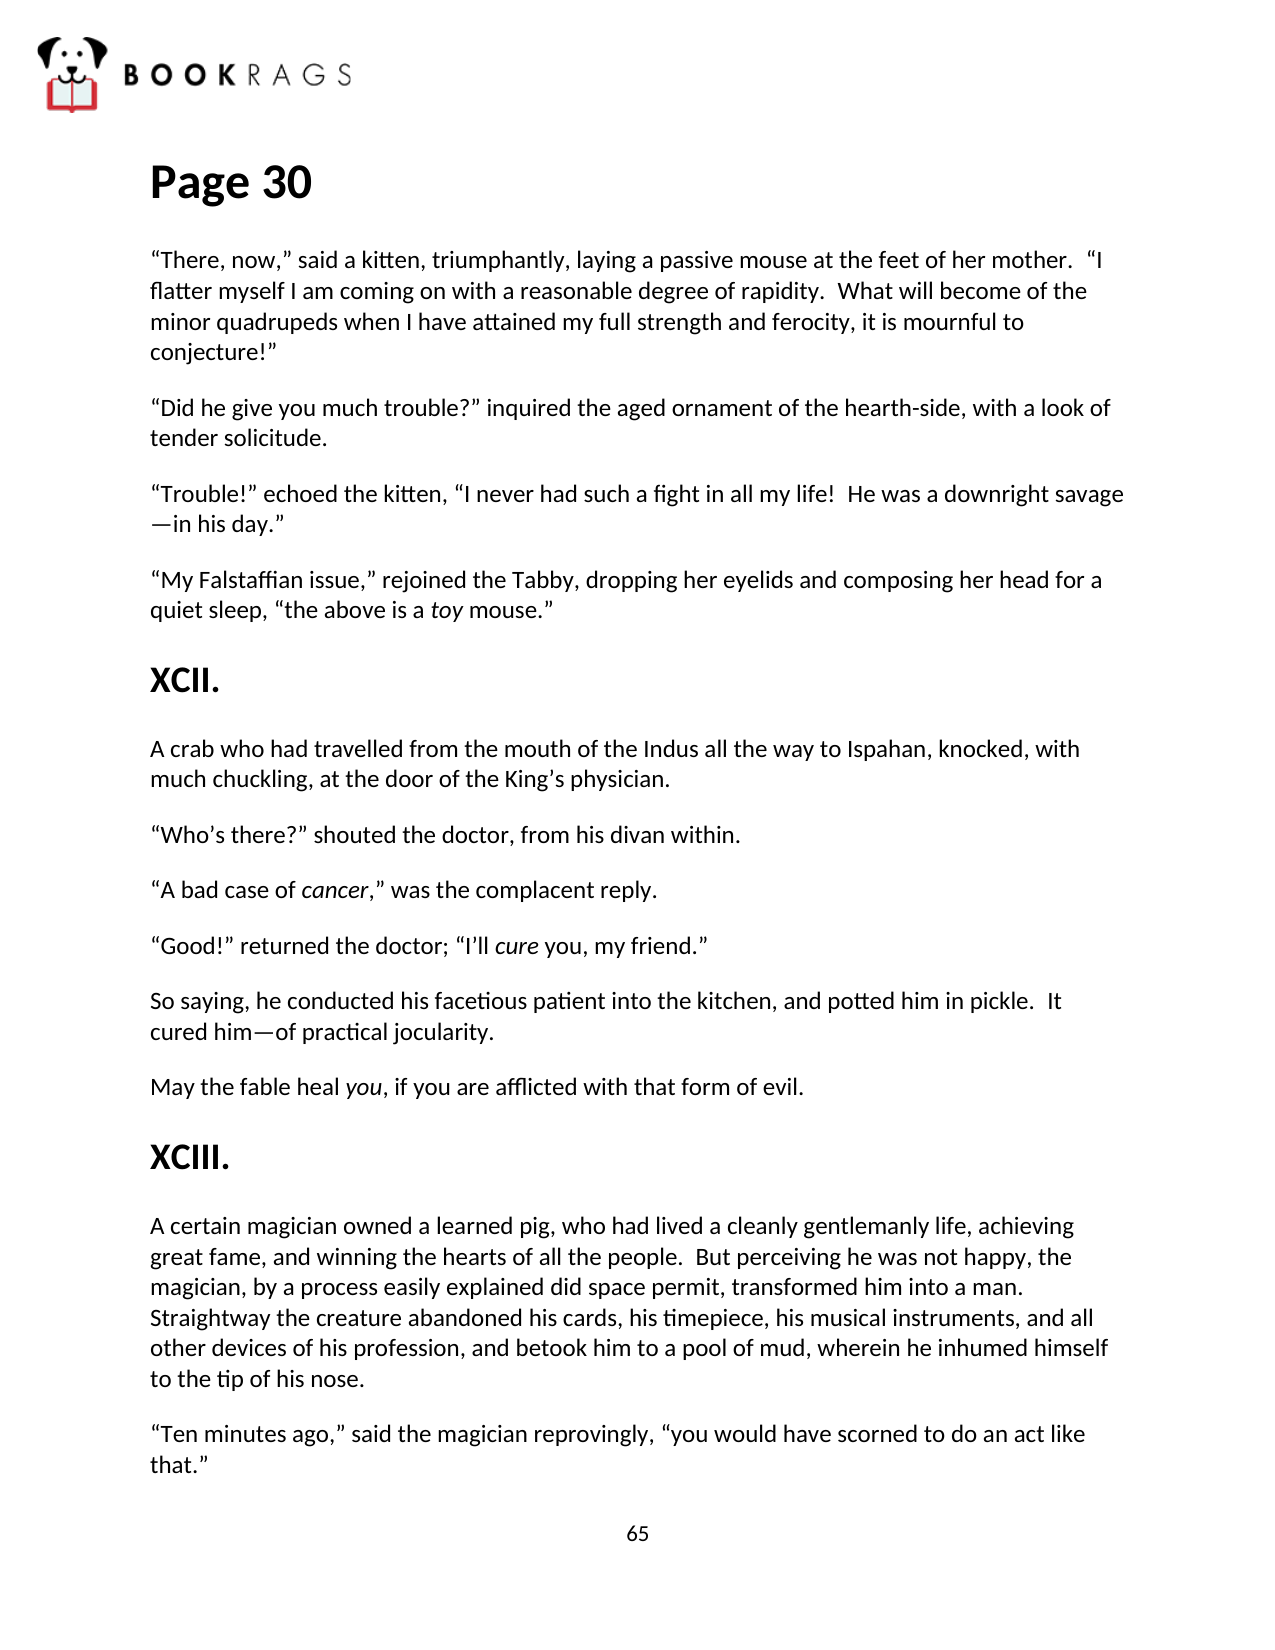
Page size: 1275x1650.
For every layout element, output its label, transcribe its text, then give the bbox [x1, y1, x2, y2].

text A crab who had travelled from the mouth of the Indus all the way to Ispahan, knocked, with much chuckling, at the door of the King’s physician. [150, 733, 1125, 794]
text XCIII. [150, 1133, 1125, 1179]
text So saying, he conducted his facetious patient into the kitchen, and potted him in pickle. It cured him—­of practical jocularity. [150, 986, 1125, 1047]
picture [37, 37, 351, 113]
text “Who’s there?” shouted the doctor, from his divan within. [150, 819, 1125, 849]
text “Good!” returned the doctor; “I’ll cure you, my friend.” [150, 930, 1125, 961]
text “Ten minutes ago,” said the magician reprovingly, “you would have scorned to do an act like that.” [150, 1418, 1125, 1479]
text “Trouble!” echoed the kitten, “I never had such a fight in all my life! He was a downright savage—­in his day.” [150, 478, 1125, 539]
text A certain magician owned a learned pig, who had lived a cleanly gentlemanly life, achieving great fame, and winning the hearts of all the people. But perceiving he was not happy, the magician, by a process easily explained did space permit, transformed him into a man. Straightway the creature abandoned his cards, his timepiece, his musical instruments, and all other devices of his profession, and betook him to a pool of mud, wherein he inhumed himself to the tip of his nose. [150, 1210, 1125, 1393]
text XCII. [150, 656, 1125, 702]
text “There, now,” said a kitten, triumphantly, laying a passive mouse at the feet of her mother. “I flatter myself I am coming on with a reasonable degree of rapidity. What will become of the minor quadrupeds when I have attained my full strength and ferocity, it is mournful to conjecture!” [150, 244, 1125, 367]
text May the fable heal you, if you are afflicted with that form of evil. [150, 1072, 1125, 1102]
text Page 30 [150, 150, 1125, 211]
text “My Falstaffian issue,” rejoined the Tabby, dropping her eyelids and composing her head for a quiet sleep, “the above is a toy mouse.” [150, 564, 1125, 625]
text “A bad case of cancer,” was the complacent reply. [150, 874, 1125, 905]
text “Did he give you much trouble?” inquired the aged ornament of the hearth-side, with a look of tender solicitude. [150, 392, 1125, 453]
